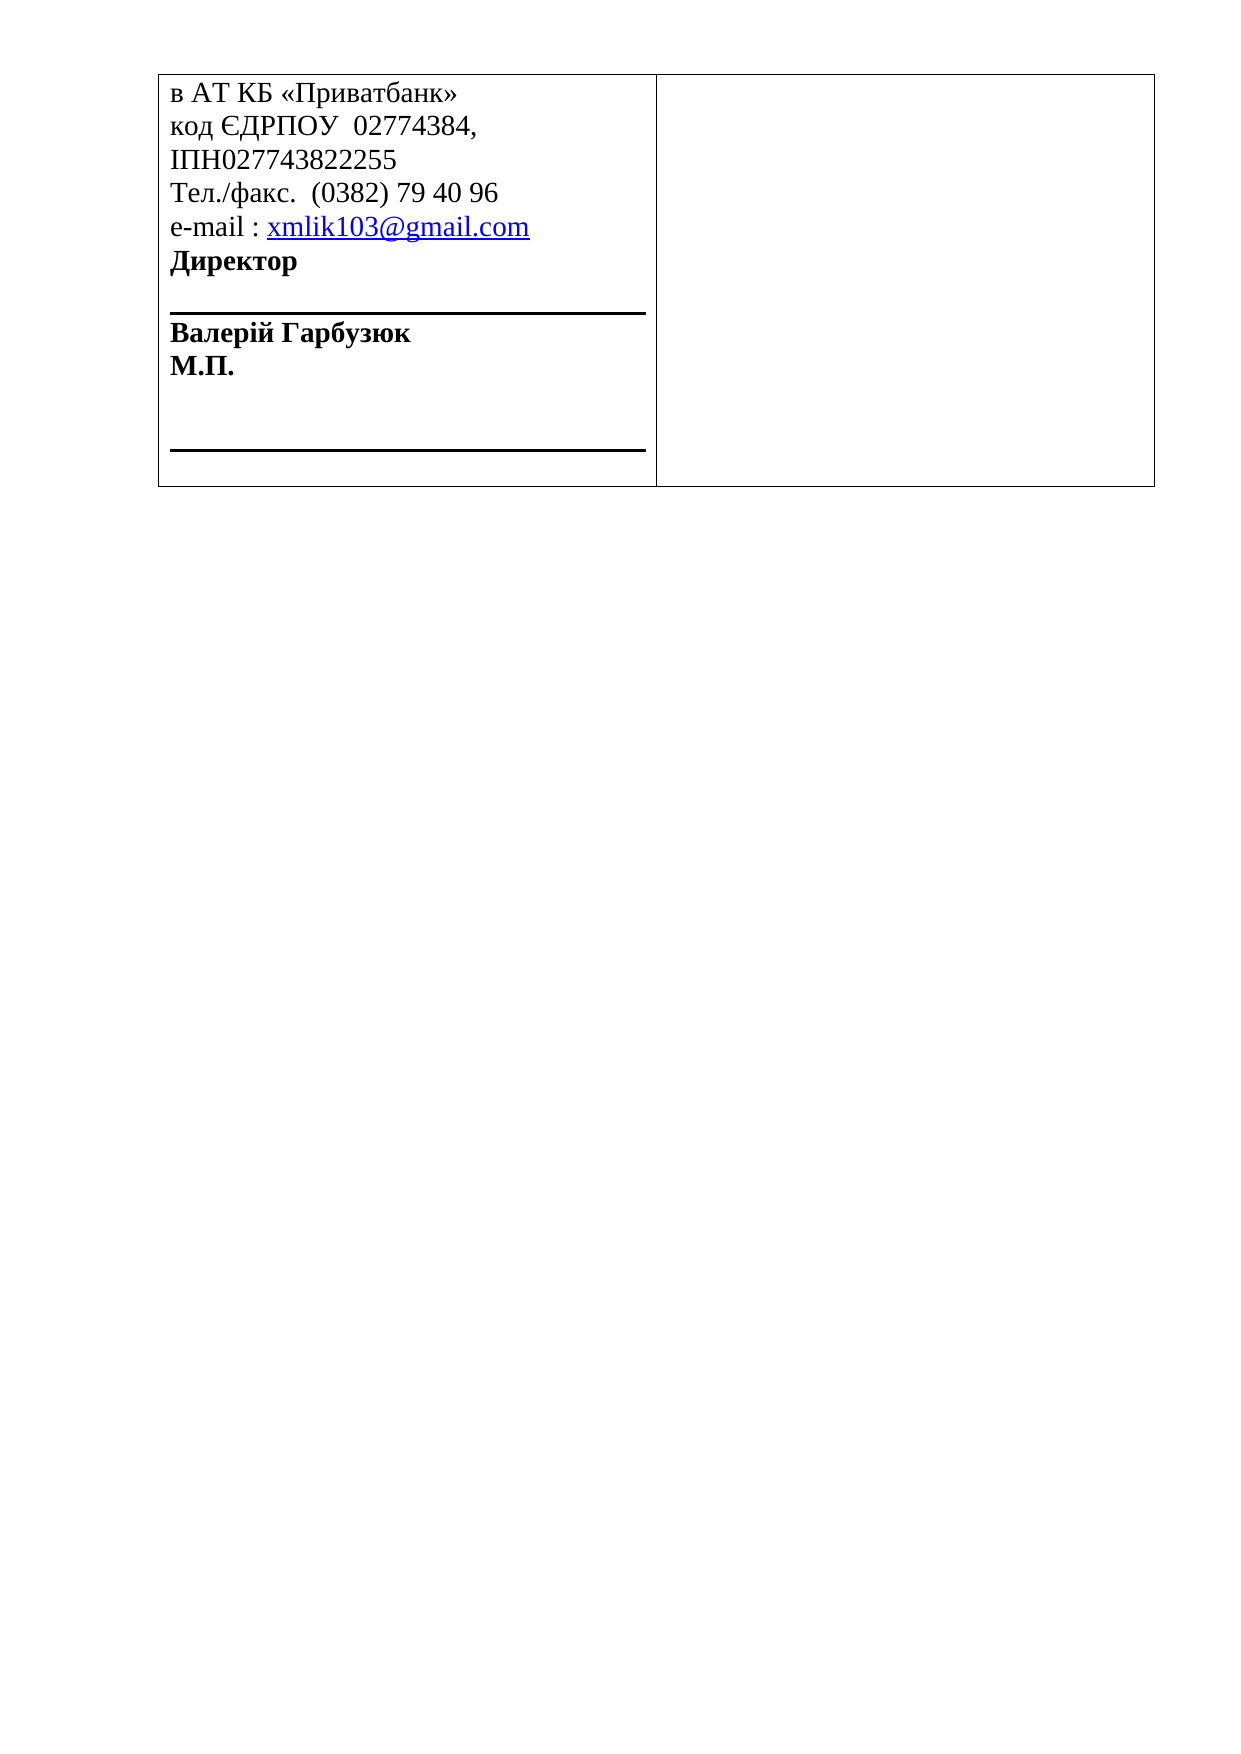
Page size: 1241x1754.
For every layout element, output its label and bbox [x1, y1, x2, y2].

table_cell [159, 75, 656, 486]
table_cell [657, 75, 1154, 486]
